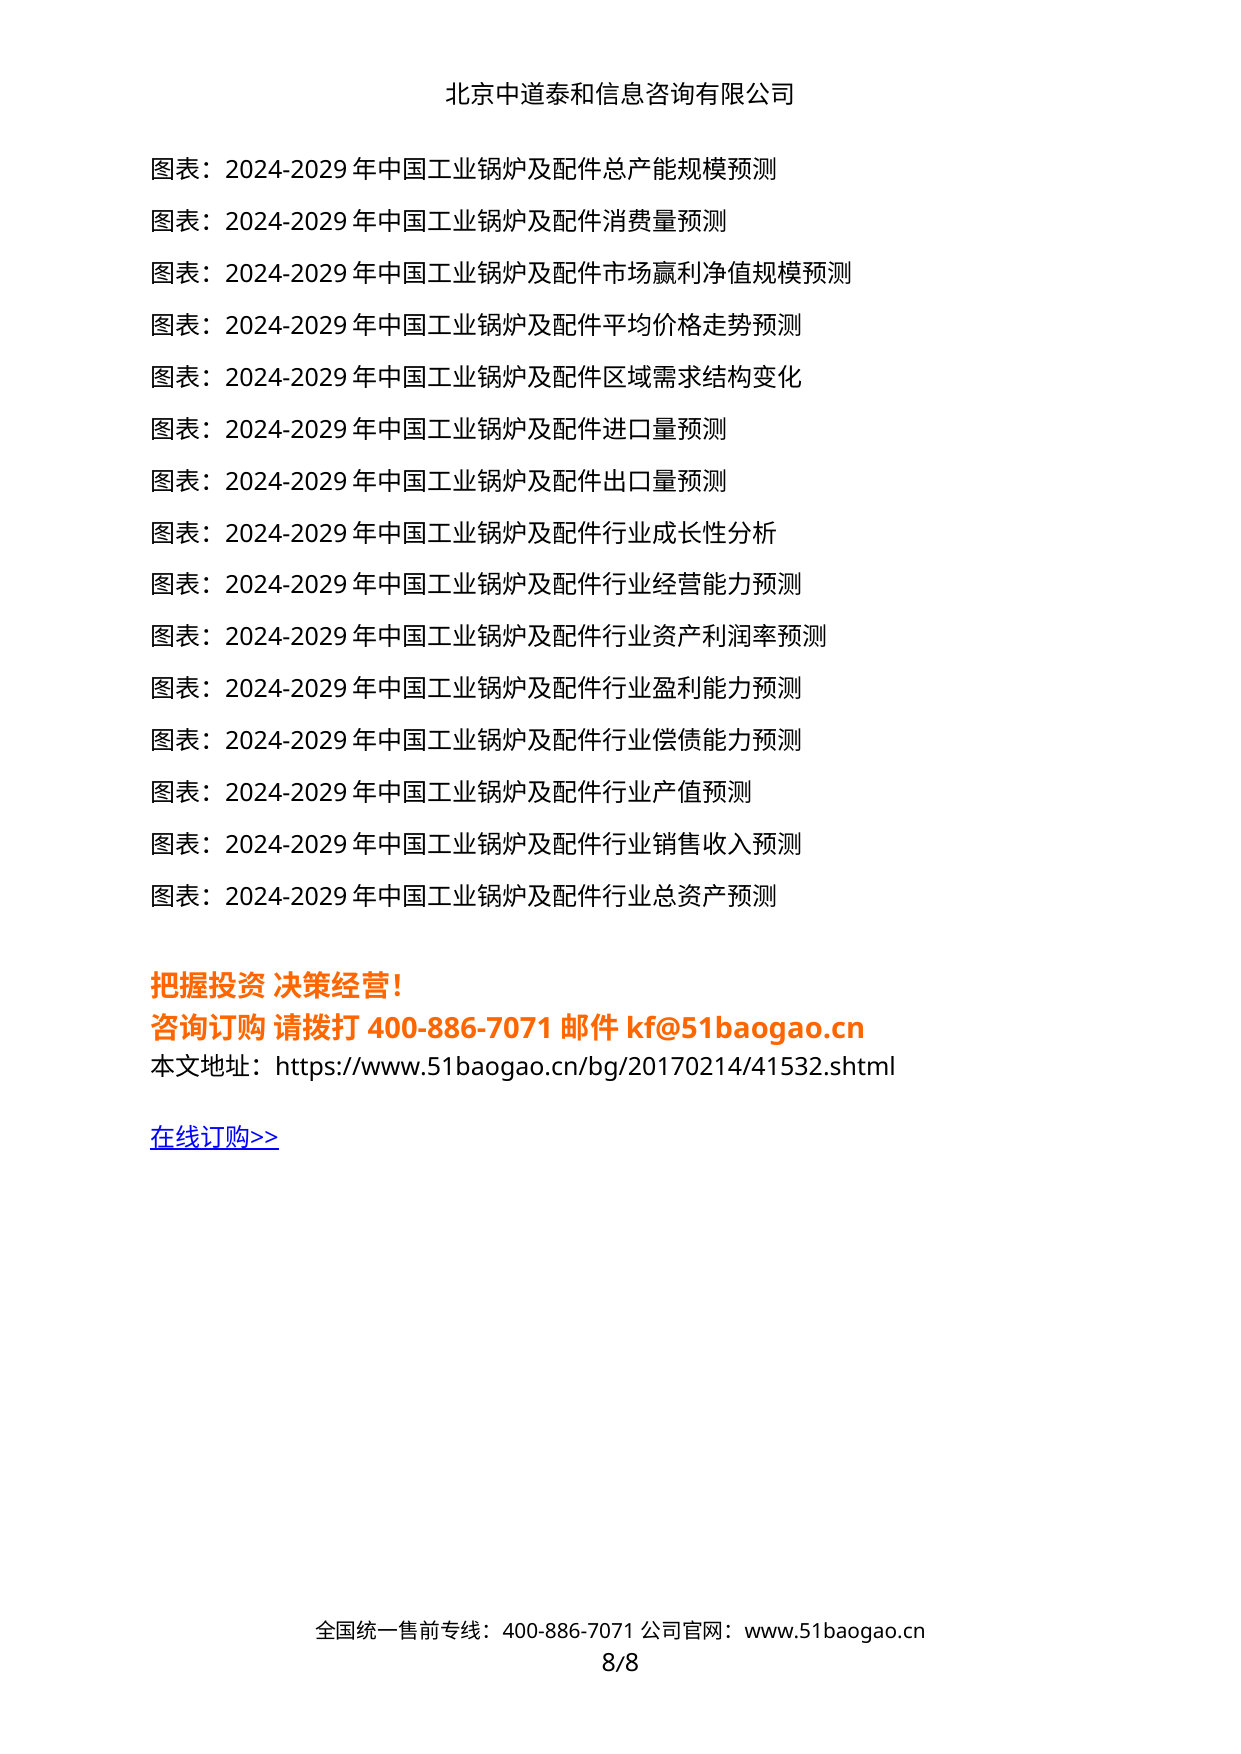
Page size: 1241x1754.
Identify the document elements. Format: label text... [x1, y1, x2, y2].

text 图表：2024-2029年中国工业锅炉及配件行业盈利能力预测 [150, 669, 1090, 705]
text 图表：2024-2029年中国工业锅炉及配件平均价格走势预测 [150, 306, 1090, 342]
text 把握投资 决策经营！咨询订购 请拨打 400-886-7071 邮件 kf@51baogao.cn本文地址：https://www.51baogao.cn/bg/20170214/41532.shtml [150, 928, 1090, 1083]
text 图表：2024-2029年中国工业锅炉及配件出口量预测 [150, 461, 1090, 497]
text 在线订购>> [150, 1083, 1090, 1153]
text 图表：2024-2029年中国工业锅炉及配件行业偿债能力预测 [150, 721, 1090, 757]
text 图表：2024-2029年中国工业锅炉及配件行业总资产预测 [150, 876, 1090, 912]
text 图表：2024-2029年中国工业锅炉及配件进口量预测 [150, 409, 1090, 446]
text 图表：2024-2029年中国工业锅炉及配件行业资产利润率预测 [150, 617, 1090, 653]
text 图表：2024-2029年中国工业锅炉及配件总产能规模预测 [150, 150, 1090, 186]
text 图表：2024-2029年中国工业锅炉及配件行业销售收入预测 [150, 824, 1090, 861]
text 图表：2024-2029年中国工业锅炉及配件行业经营能力预测 [150, 565, 1090, 601]
text 图表：2024-2029年中国工业锅炉及配件市场赢利净值规模预测 [150, 254, 1090, 290]
text 图表：2024-2029年中国工业锅炉及配件行业产值预测 [150, 772, 1090, 809]
text 图表：2024-2029年中国工业锅炉及配件消费量预测 [150, 202, 1090, 238]
text 图表：2024-2029年中国工业锅炉及配件区域需求结构变化 [150, 357, 1090, 394]
text 图表：2024-2029年中国工业锅炉及配件行业成长性分析 [150, 513, 1090, 549]
